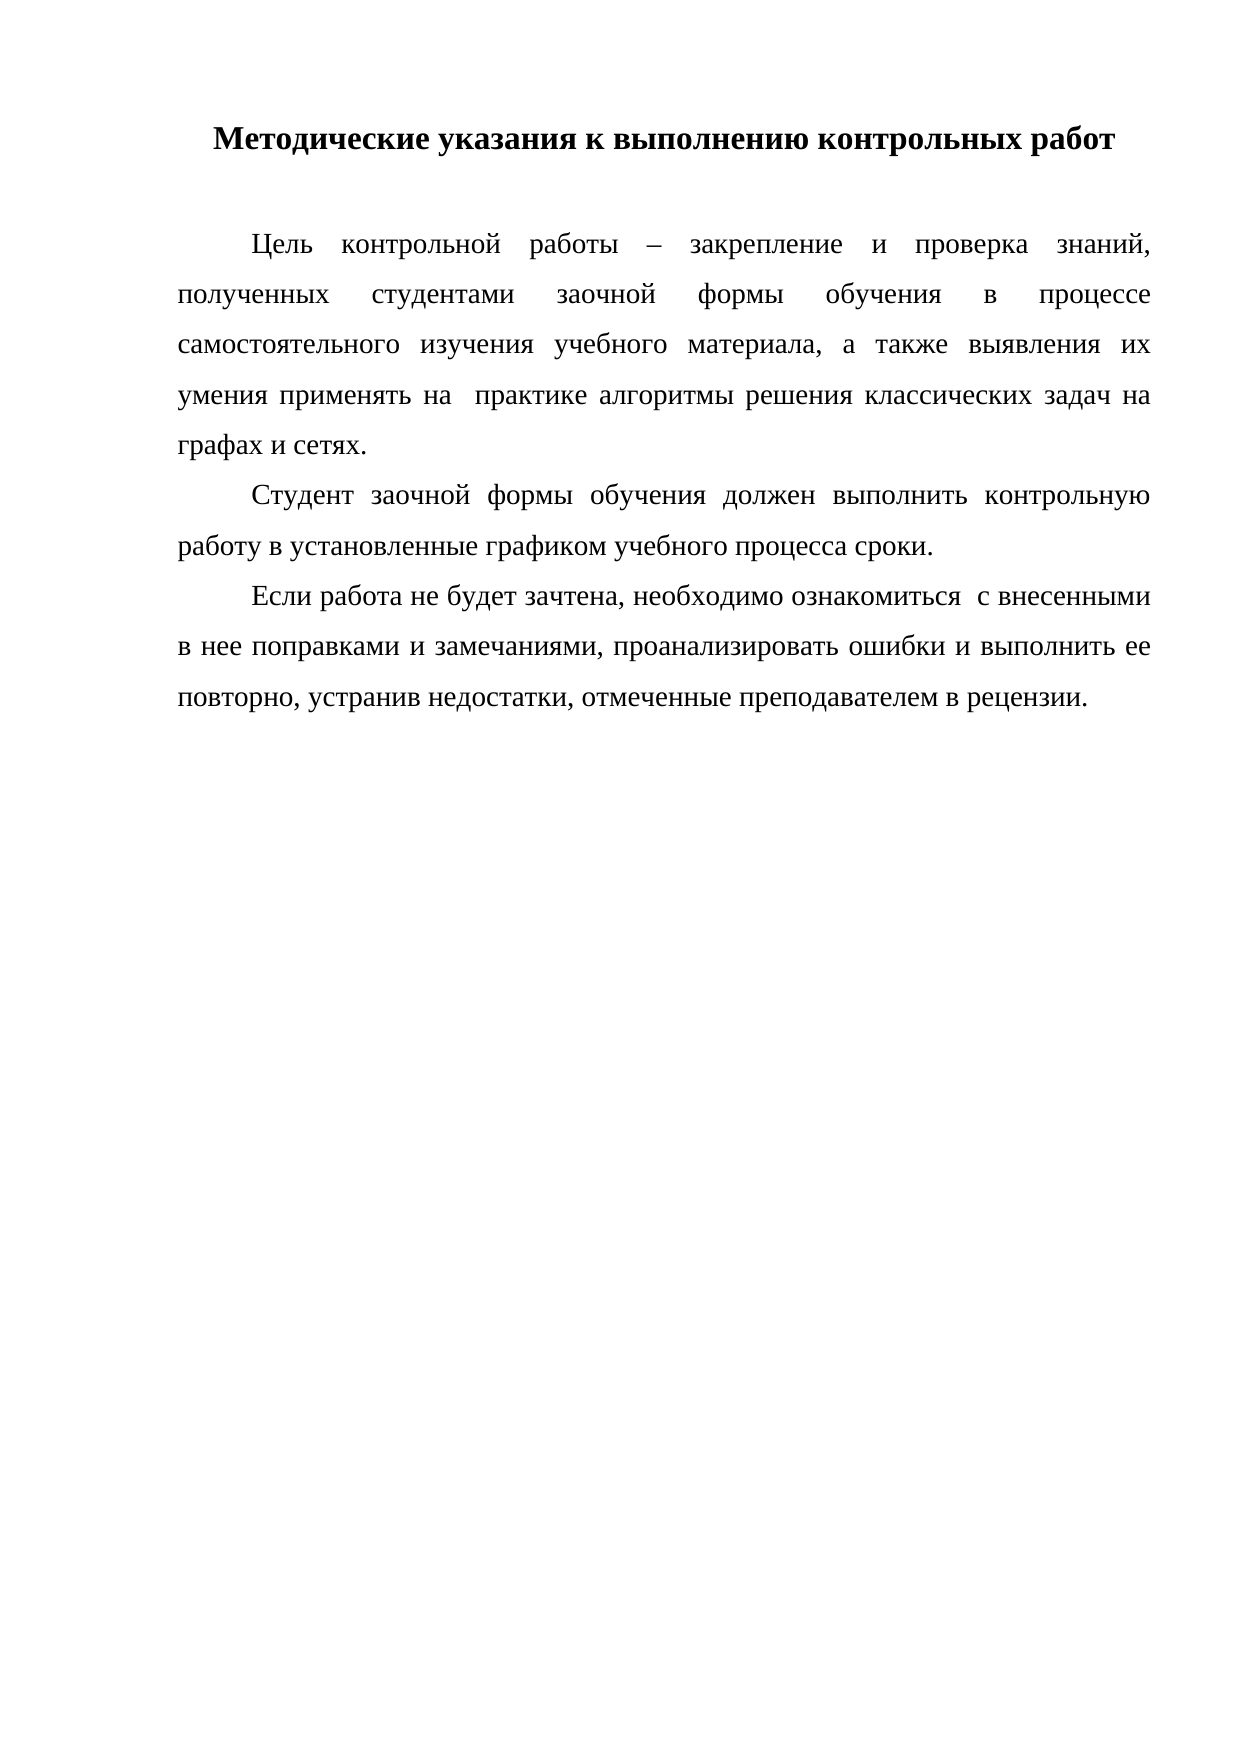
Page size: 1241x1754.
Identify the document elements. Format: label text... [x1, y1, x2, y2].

text Студент заочной формы обучения должен выполнить контрольную работу в установленные графиком учебного процесса сроки. [177, 477, 1152, 561]
subtitle Методические указания к выполнению контрольных работ [177, 118, 1152, 156]
text Если работа не будет зачтена, необходимо ознакомиться с внесенными в нее поправками и замечаниями, проанализировать ошибки и выполнить ее повторно, устранив недостатки, отмеченные преподавателем в рецензии. [177, 578, 1152, 712]
text Цель контрольной работы – закрепление и проверка знаний, полученных студентами заочной формы обучения в процессе самостоятельного изучения учебного материала, а также выявления их умения применять на практике алгоритмы решения классических задач на графах и сетях. [177, 226, 1152, 461]
